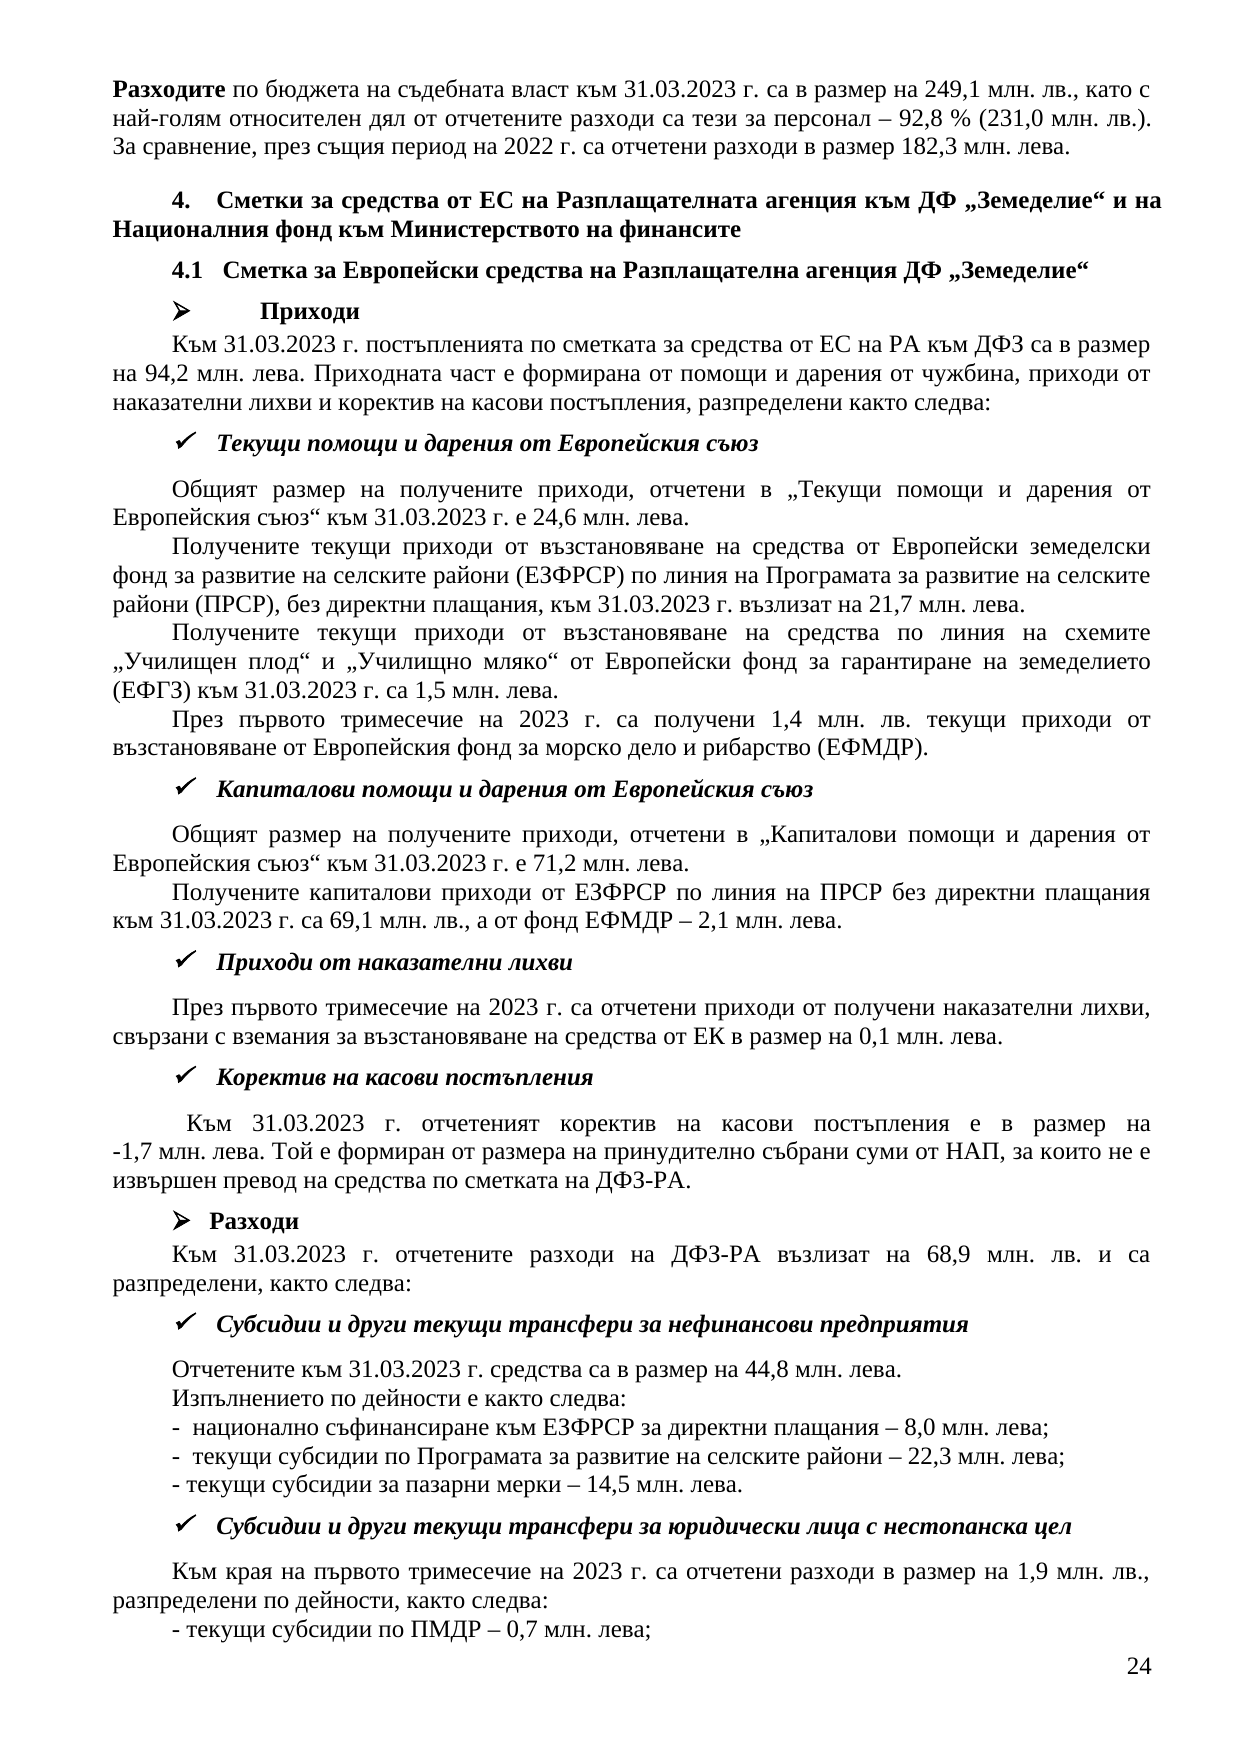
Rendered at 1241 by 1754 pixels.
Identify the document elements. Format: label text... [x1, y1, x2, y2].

text Разходите по бюджета на съдебната власт към 31.03.2023 г. са в размер на 249,1 млн. лв., като с най-голям относителен дял от отчетените разходи са тези за персонал – 92,8 % (231,0 млн. лв.). За сравнение, през същия период на 2022 г. са отчетени разходи в размер 182,3 млн. лева. [112, 74, 1152, 160]
text - текущи субсидии по ПМДР – 0,7 млн. лева; [112, 1614, 1152, 1642]
text През първото тримесечие на 2023 г. са получени 1,4 млн. лв. текущи приходи от възстановяване от Европейския фонд за морско дело и рибарство (ЕФМДР). [112, 704, 1152, 761]
list Приходи [112, 296, 1152, 325]
text - текущи субсидии за пазарни мерки – 14,5 млн. лева. [112, 1469, 1152, 1498]
text Към 31.03.2023 г. отчетеният коректив на касови постъпления е в размер на -1,7 млн. лева. Той е формиран от размера на принудително събрани суми от НАП, за които не е извършен превод на средства по сметката на ДФЗ-РА. [112, 1108, 1152, 1194]
list Субсидии и други текущи трансфери за юридически лица с нестопанска цел [112, 1511, 1152, 1539]
text Към края на първото тримесечие на 2023 г. са отчетени разходи в размер на 1,9 млн. лв., разпределени по дейности, както следва: [112, 1556, 1152, 1614]
text Получените капиталови приходи от ЕЗФРСР по линия на ПРСР без директни плащания към 31.03.2023 г. са 69,1 млн. лв., а от фонд ЕФМДР – 2,1 млн. лева. [112, 877, 1152, 934]
list Капиталови помощи и дарения от Европейския съюз [112, 774, 1152, 802]
text През първото тримесечие на 2023 г. са отчетени приходи от получени наказателни лихви, свързани с вземания за възстановяване на средства от ЕК в размер на 0,1 млн. лева. [112, 992, 1152, 1050]
text Общият размер на получените приходи, отчетени в „Текущи помощи и дарения от Европейския съюз“ към 31.03.2023 г. е 24,6 млн. лева. [112, 474, 1152, 531]
list Приходи от наказателни лихви [112, 947, 1152, 975]
text Получените текущи приходи от възстановяване на средства от Европейски земеделски фонд за развитие на селските райони (ЕЗФРСР) по линия на Програмата за развитие на селските райони (ПРСР), без директни плащания, към 31.03.2023 г. възлизат на 21,7 млн. лева. [112, 531, 1152, 617]
list Субсидии и други текущи трансфери за нефинансови предприятия [112, 1309, 1152, 1338]
list Коректив на касови постъпления [112, 1062, 1152, 1091]
text Отчетените към 31.03.2023 г. средства са в размер на 44,8 млн. лева. [112, 1354, 1152, 1383]
text Изпълнението по дейности е както следва: [112, 1383, 1152, 1412]
text Получените текущи приходи от възстановяване на средства по линия на схемите „Училищен плод“ и „Училищно мляко“ от Европейски фонд за гарантиране на земеделието (EФГЗ) към 31.03.2023 г. са 1,5 млн. лева. [112, 617, 1152, 704]
list Разходи [172, 1206, 1152, 1235]
text Общият размер на получените приходи, отчетени в „Капиталови помощи и дарения от Европейския съюз“ към 31.03.2023 г. е 71,2 млн. лева. [112, 819, 1152, 877]
subtitle Сметка за Европейски средства на Разплащателна агенция ДФ „Земеделие“ [112, 255, 1163, 284]
text - текущи субсидии по Програмата за развитие на селските райони – 22,3 млн. лева; [112, 1441, 1152, 1469]
list Текущи помощи и дарения от Европейския съюз [112, 428, 1152, 457]
text - национално съфинансиране към ЕЗФРСР за директни плащания – 8,0 млн. лева; [112, 1412, 1152, 1441]
text Към 31.03.2023 г. отчетените разходи на ДФЗ-РА възлизат на 68,9 млн. лв. и са разпределени, както следва: [112, 1239, 1152, 1296]
text Към 31.03.2023 г. постъпленията по сметката за средства от ЕС на РА към ДФЗ са в размер на 94,2 млн. лева. Приходната част е формирана от помощи и дарения от чужбина, приходи от наказателни лихви и коректив на касови постъпления, разпределени както следва: [112, 329, 1152, 416]
subtitle Сметки за средства от ЕС на Разплащателната агенция към ДФ „Земеделие“ и на Националния фонд към Министерството на финансите [112, 185, 1163, 243]
